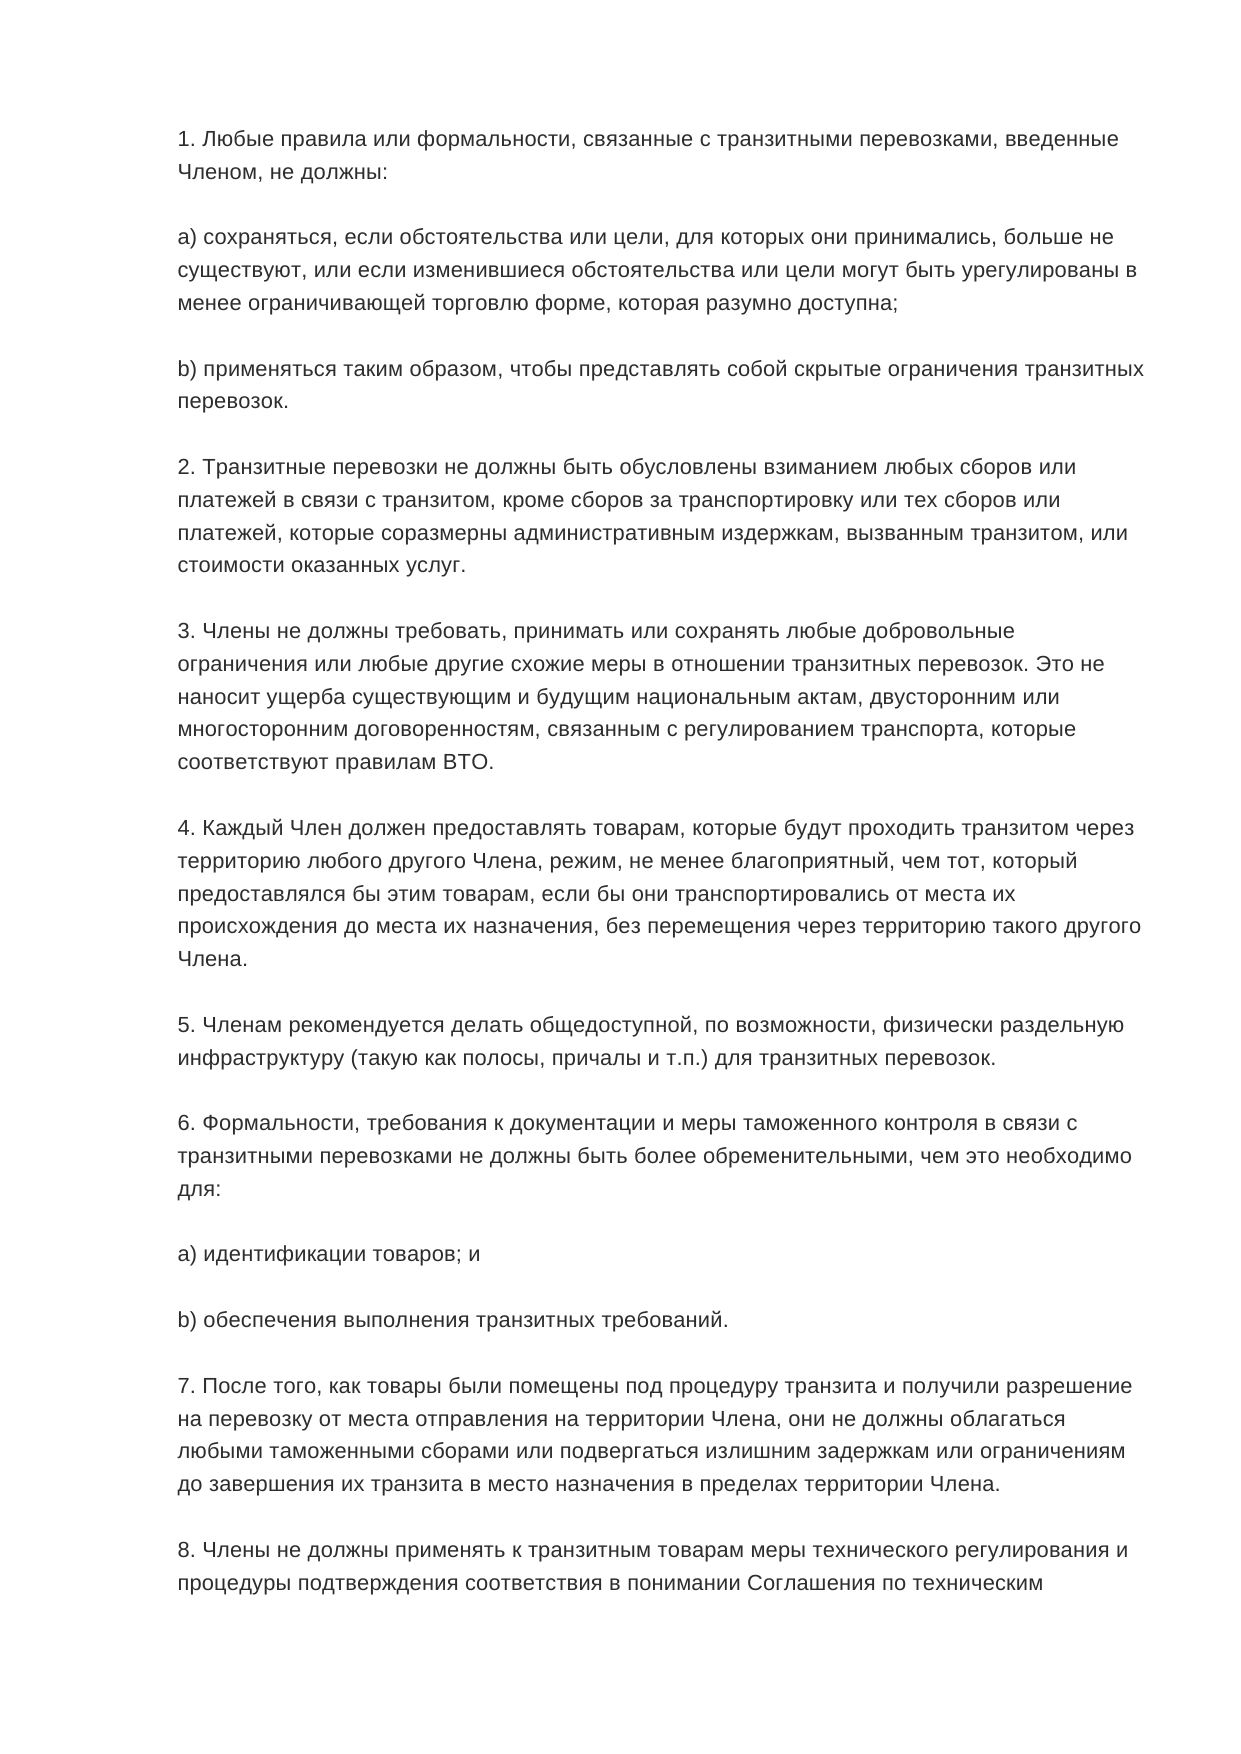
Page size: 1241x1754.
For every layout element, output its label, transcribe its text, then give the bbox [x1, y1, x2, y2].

text 5. Членам рекомендуется делать общедоступной, по возможности, физически раздельную инфраструктуру (такую как полосы, причалы и т.п.) для транзитных перевозок. [177, 1004, 1152, 1102]
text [177, 1529, 1152, 1595]
text 2. Транзитные перевозки не должны быть обусловлены взиманием любых сборов или платежей в связи с транзитом, кроме сборов за транспортировку или тех сборов или платежей, которые соразмерны административным издержкам, вызванным транзитом, или стоимости оказанных услуг. [177, 446, 1152, 610]
text 4. Каждый Член должен предоставлять товарам, которые будут проходить транзитом через территорию любого другого Члена, режим, не менее благоприятный, чем тот, который предоставлялся бы этим товарам, если бы они транспортировались от места их происхождения до места их назначения, без перемещения через территорию такого другого Члена. [177, 807, 1152, 1004]
text 3. Члены не должны требовать, принимать или сохранять любые добровольные ограничения или любые другие схожие меры в отношении транзитных перевозок. Это не наносит ущерба существующим и будущим национальным актам, двусторонним или многосторонним договоренностям, связанным с регулированием транспорта, которые соответствуют правилам ВТО. [177, 610, 1152, 807]
text b) обеспечения выполнения транзитных требований. [177, 1299, 1152, 1365]
text 7. После того, как товары были помещены под процедуру транзита и получили разрешение на перевозку от места отправления на территории Члена, они не должны облагаться любыми таможенными сборами или подвергаться излишним задержкам или ограничениям до завершения их транзита в место назначения в пределах территории Члена. [177, 1365, 1152, 1529]
text b) применяться таким образом, чтобы представлять собой скрытые ограничения транзитных перевозок. [177, 348, 1152, 446]
text 6. Формальности, требования к документации и меры таможенного контроля в связи с транзитными перевозками не должны быть более обременительными, чем это необходимо для: [177, 1102, 1152, 1234]
text a) идентификации товаров; и [177, 1234, 1152, 1299]
text 1. Любые правила или формальности, связанные с транзитными перевозками, введенные Членом, не должны: [177, 118, 1152, 217]
text a) сохраняться, если обстоятельства или цели, для которых они принимались, больше не существуют, или если изменившиеся обстоятельства или цели могут быть урегулированы в менее ограничивающей торговлю форме, которая разумно доступна; [177, 217, 1152, 348]
